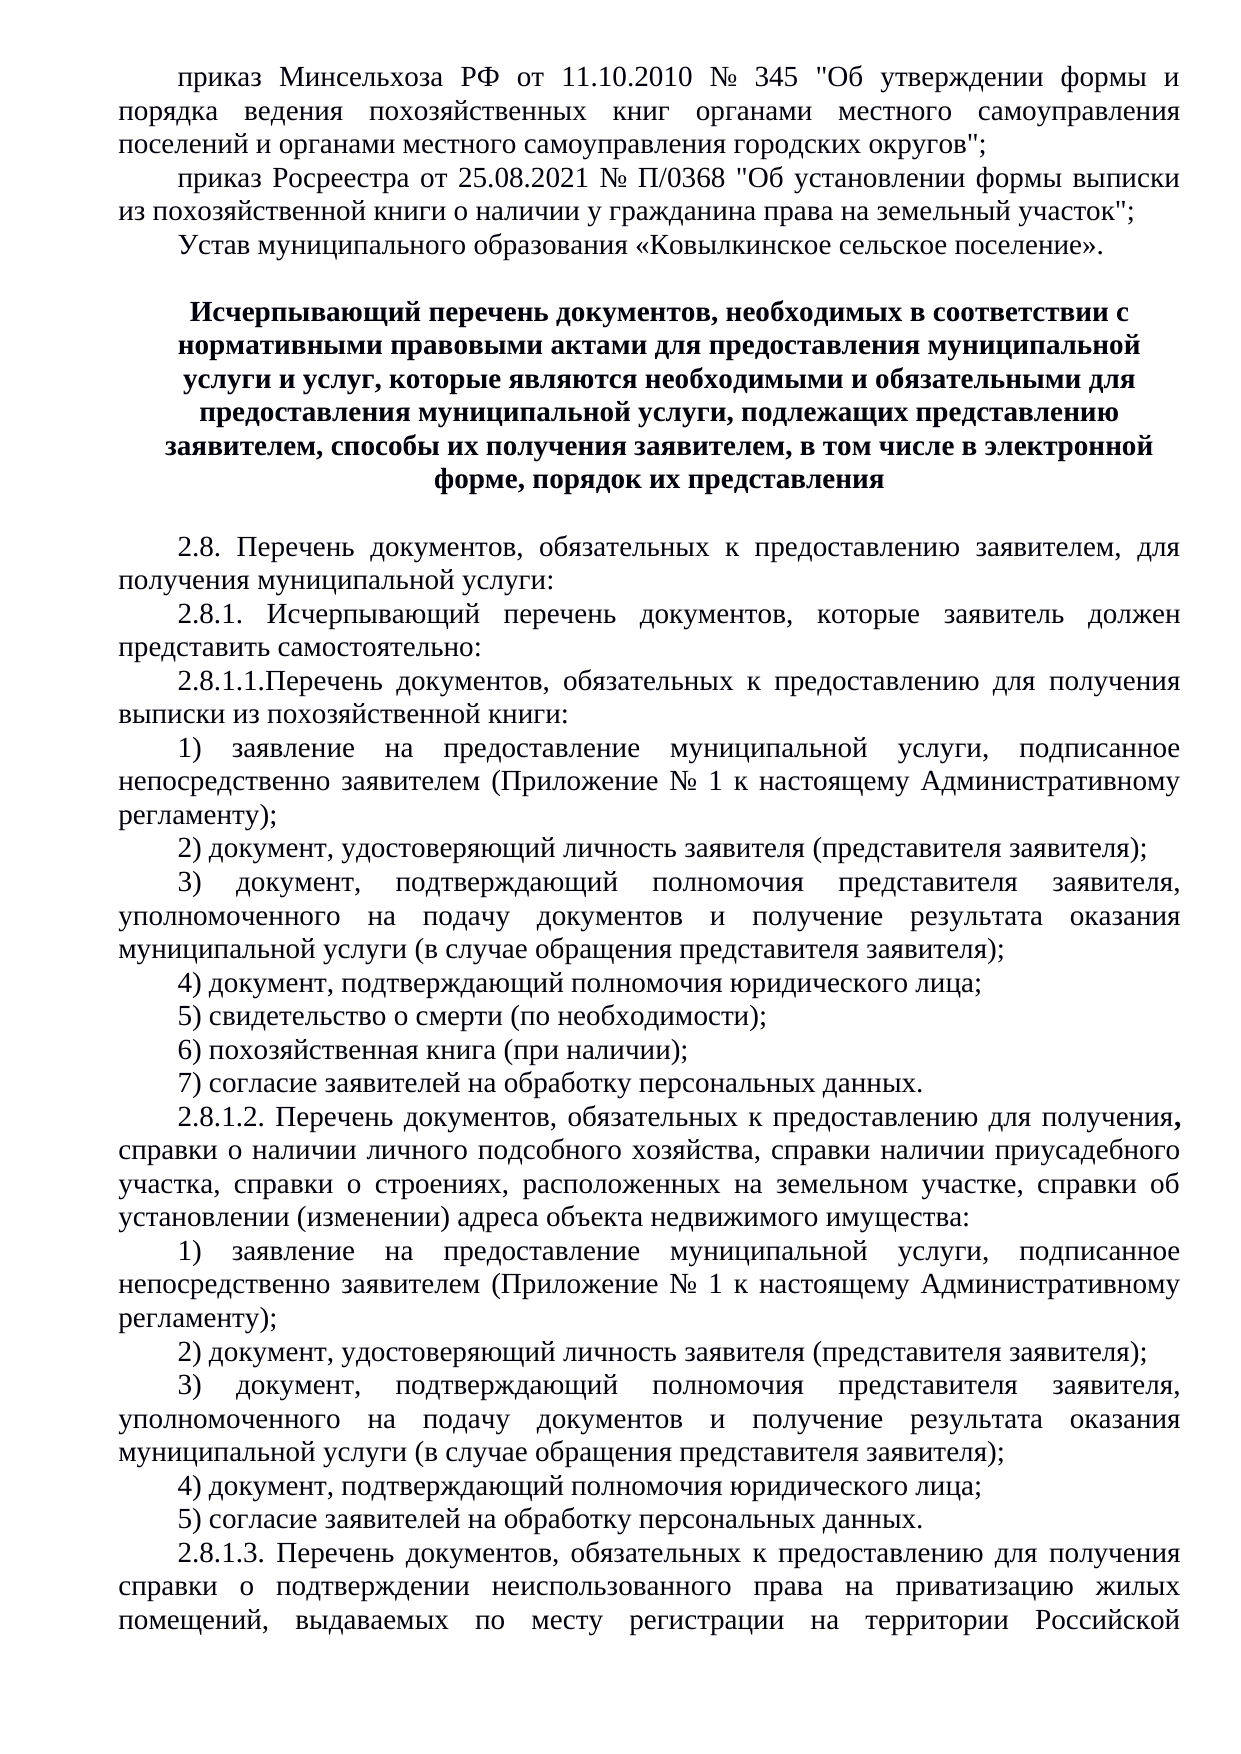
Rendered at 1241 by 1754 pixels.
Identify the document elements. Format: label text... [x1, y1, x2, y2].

text Устав муниципального образования «Ковылкинское сельское поселение». [118, 227, 1181, 260]
text 6) похозяйственная книга (при наличии); [118, 1032, 1181, 1065]
text 4) документ, подтверждающий полномочия юридического лица; [118, 1468, 1181, 1501]
text 2) документ, удостоверяющий личность заявителя (представителя заявителя); [118, 1334, 1181, 1367]
text 2) документ, удостоверяющий личность заявителя (представителя заявителя); [118, 831, 1181, 864]
text 7) согласие заявителей на обработку персональных данных. [118, 1065, 1181, 1099]
text 2.8.1.1.Перечень документов, обязательных к предоставлению для получения выписки из похозяйственной книги: [118, 663, 1181, 730]
text приказ Росреестра от 25.08.2021 № П/0368 "Об установлении формы выписки из похозяйственной книги о наличии у гражданина права на земельный участок"; [118, 160, 1181, 227]
subtitle Исчерпывающий перечень документов, необходимых в соответствии с нормативными правовыми актами для предоставления муниципальной услуги и услуг, которые являются необходимыми и обязательными для предоставления муниципальной услуги, подлежащих представлению заявителем, способы их получения заявителем, в том числе в электронной форме, порядок их представления [138, 294, 1181, 495]
text приказ Минсельхоза РФ от 11.10.2010 № 345 "Об утверждении формы и порядка ведения похозяйственных книг органами местного самоуправления поселений и органами местного самоуправления городских округов"; [118, 59, 1181, 160]
text 2.8. Перечень документов, обязательных к предоставлению заявителем, для получения муниципальной услуги: [118, 529, 1181, 596]
text 5) свидетельство о смерти (по необходимости); [118, 998, 1181, 1032]
text 2.8.1. Исчерпывающий перечень документов, которые заявитель должен представить самостоятельно: [118, 596, 1181, 663]
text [118, 1535, 1181, 1636]
text 5) согласие заявителей на обработку персональных данных. [118, 1501, 1181, 1535]
text 4) документ, подтверждающий полномочия юридического лица; [118, 965, 1181, 998]
text 2.8.1.2. Перечень документов, обязательных к предоставлению для получения, справки о наличии личного подсобного хозяйства, справки наличии приусадебного участка, справки о строениях, расположенных на земельном участке, справки об установлении (изменении) адреса объекта недвижимого имущества: [118, 1099, 1181, 1233]
